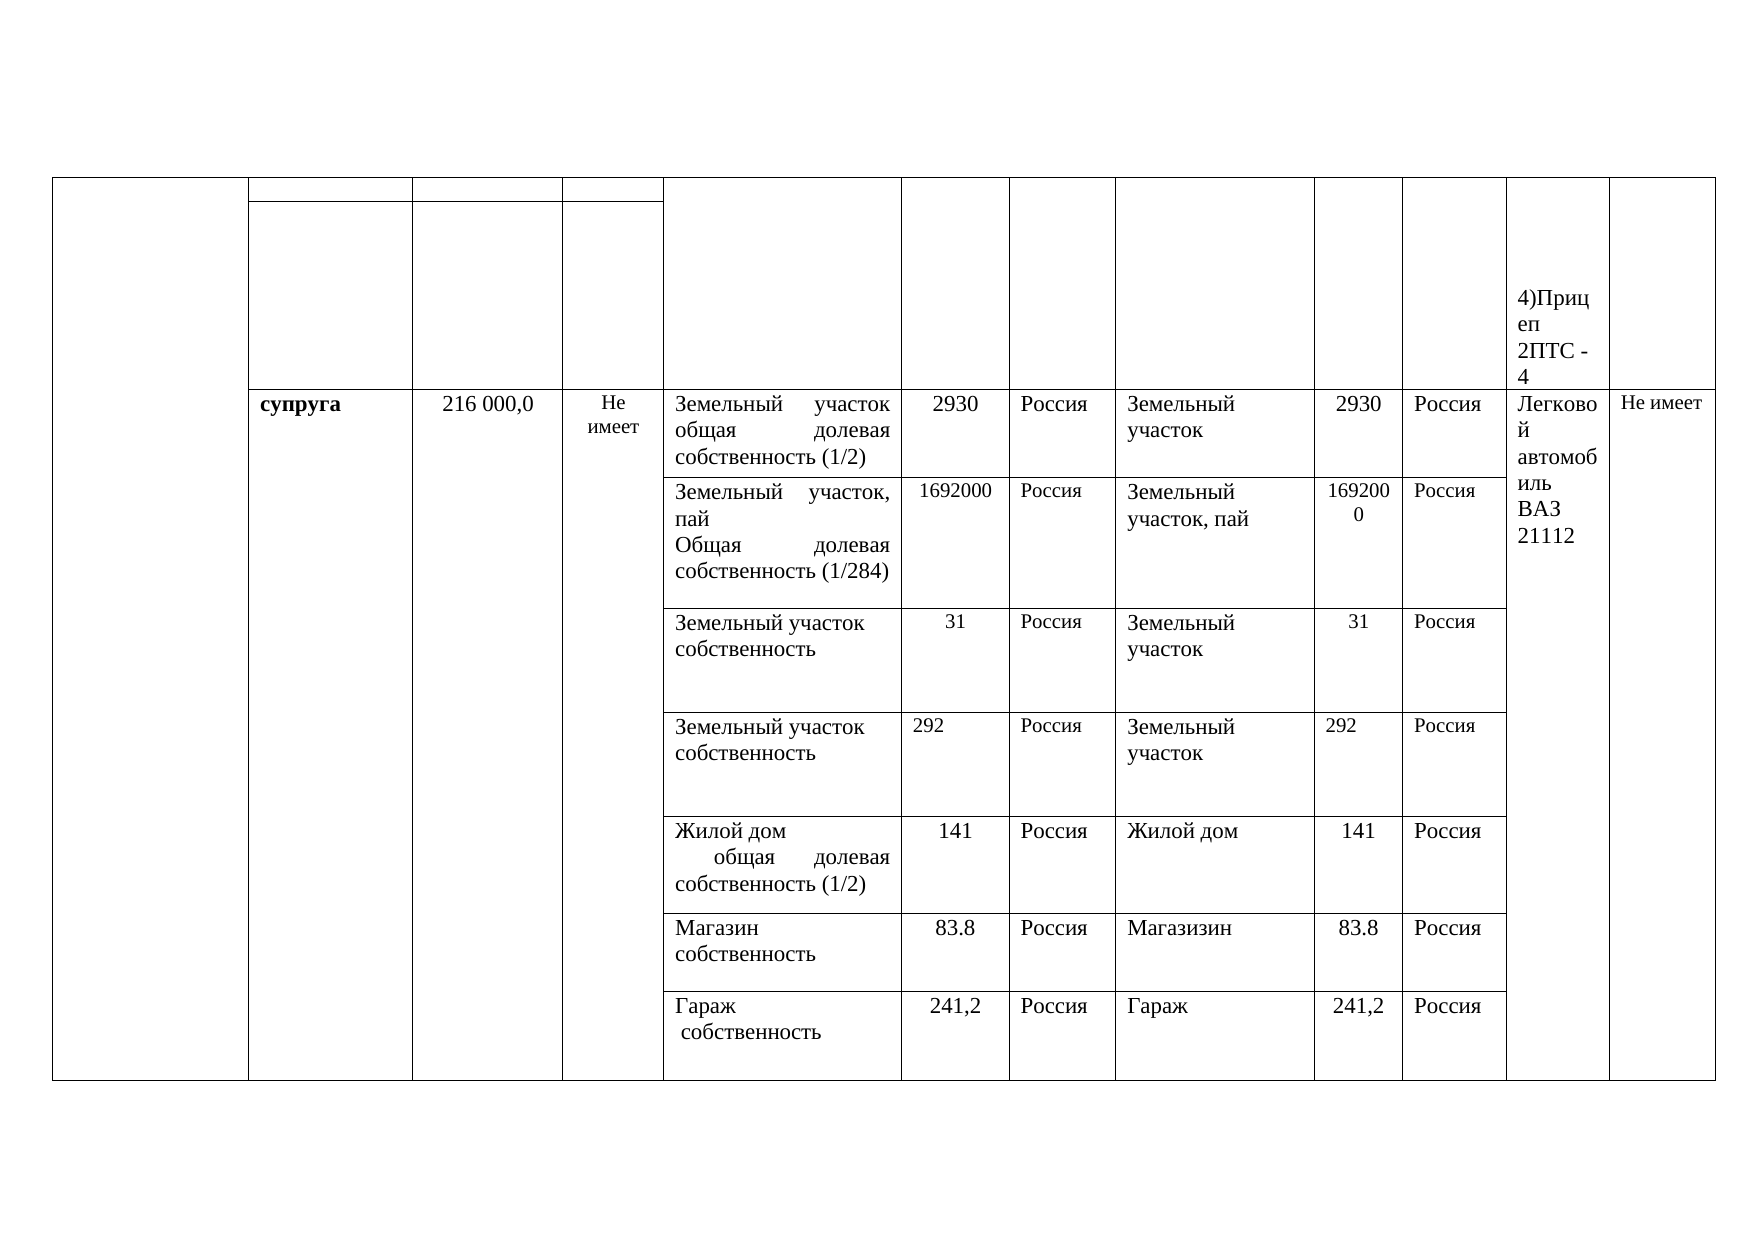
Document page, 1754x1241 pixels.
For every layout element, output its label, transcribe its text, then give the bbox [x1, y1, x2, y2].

table_cell Россия [1403, 992, 1506, 1080]
table_cell супруга [249, 390, 412, 1080]
table_cell Земельный участок, пай [1116, 478, 1314, 608]
table_cell 83.8 [1315, 914, 1402, 991]
table_cell 2930 [1315, 390, 1402, 477]
table_cell Россия [1010, 390, 1115, 477]
table_cell 241,2 [1315, 992, 1402, 1080]
table_cell [563, 202, 663, 389]
table_cell Земельный участок [1116, 713, 1314, 816]
table_cell Россия [1403, 390, 1506, 477]
table_cell [249, 202, 412, 389]
table_cell Россия [1010, 992, 1115, 1080]
table_cell Россия [1403, 478, 1506, 608]
table_cell [1010, 178, 1115, 389]
table_cell Жилой дом [1116, 817, 1314, 912]
table_cell Земельный участок собственность [664, 713, 901, 816]
table_cell [1610, 178, 1715, 389]
table_cell [1315, 178, 1402, 389]
table_cell Россия [1403, 609, 1506, 712]
table_cell Земельный участок собственность [664, 609, 901, 712]
table_cell Россия [1010, 817, 1115, 912]
table_cell [413, 202, 562, 389]
table_cell Земельный участок, пай Общая долевая собственность (1/284) [664, 478, 901, 608]
table_cell Россия [1010, 478, 1115, 608]
table_cell [902, 178, 1009, 389]
table_cell 1692000 [902, 478, 1009, 608]
table_cell 31 [1315, 609, 1402, 712]
table_cell 292 [902, 713, 1009, 816]
table_cell Россия [1403, 817, 1506, 912]
table_cell Не имеет [1610, 390, 1715, 1080]
table_cell Не имеет [563, 390, 663, 1080]
table_cell [1116, 178, 1314, 389]
table_cell 2930 [902, 390, 1009, 477]
table_cell 141 [902, 817, 1009, 912]
table_cell Легковой автомобиль ВАЗ 21112 [1507, 390, 1609, 1080]
table_cell Россия [1403, 713, 1506, 816]
table_cell Гараж [1116, 992, 1314, 1080]
table_cell 1692000 [1315, 478, 1402, 608]
table_cell 141 [1315, 817, 1402, 912]
table_cell Магазин собственность [664, 914, 901, 991]
table_cell Россия [1403, 914, 1506, 991]
table_cell Россия [1010, 713, 1115, 816]
table_cell Жилой дом общая долевая собственность (1/2) [664, 817, 901, 912]
table_cell [664, 178, 901, 389]
table_cell 292 [1315, 713, 1402, 816]
table_cell 216 000,0 [413, 390, 562, 1080]
table_cell 241,2 [902, 992, 1009, 1080]
table_cell [1403, 178, 1506, 389]
table_cell Магазизин [1116, 914, 1314, 991]
table_cell 31 [902, 609, 1009, 712]
table_cell Земельный участок общая долевая собственность (1/2) [664, 390, 901, 477]
table_cell 83.8 [902, 914, 1009, 991]
table_cell Гараж собственность [664, 992, 901, 1080]
table_cell Россия [1010, 609, 1115, 712]
table_cell Россия [1010, 914, 1115, 991]
table_cell Земельный участок [1116, 390, 1314, 477]
table_cell Земельный участок [1116, 609, 1314, 712]
